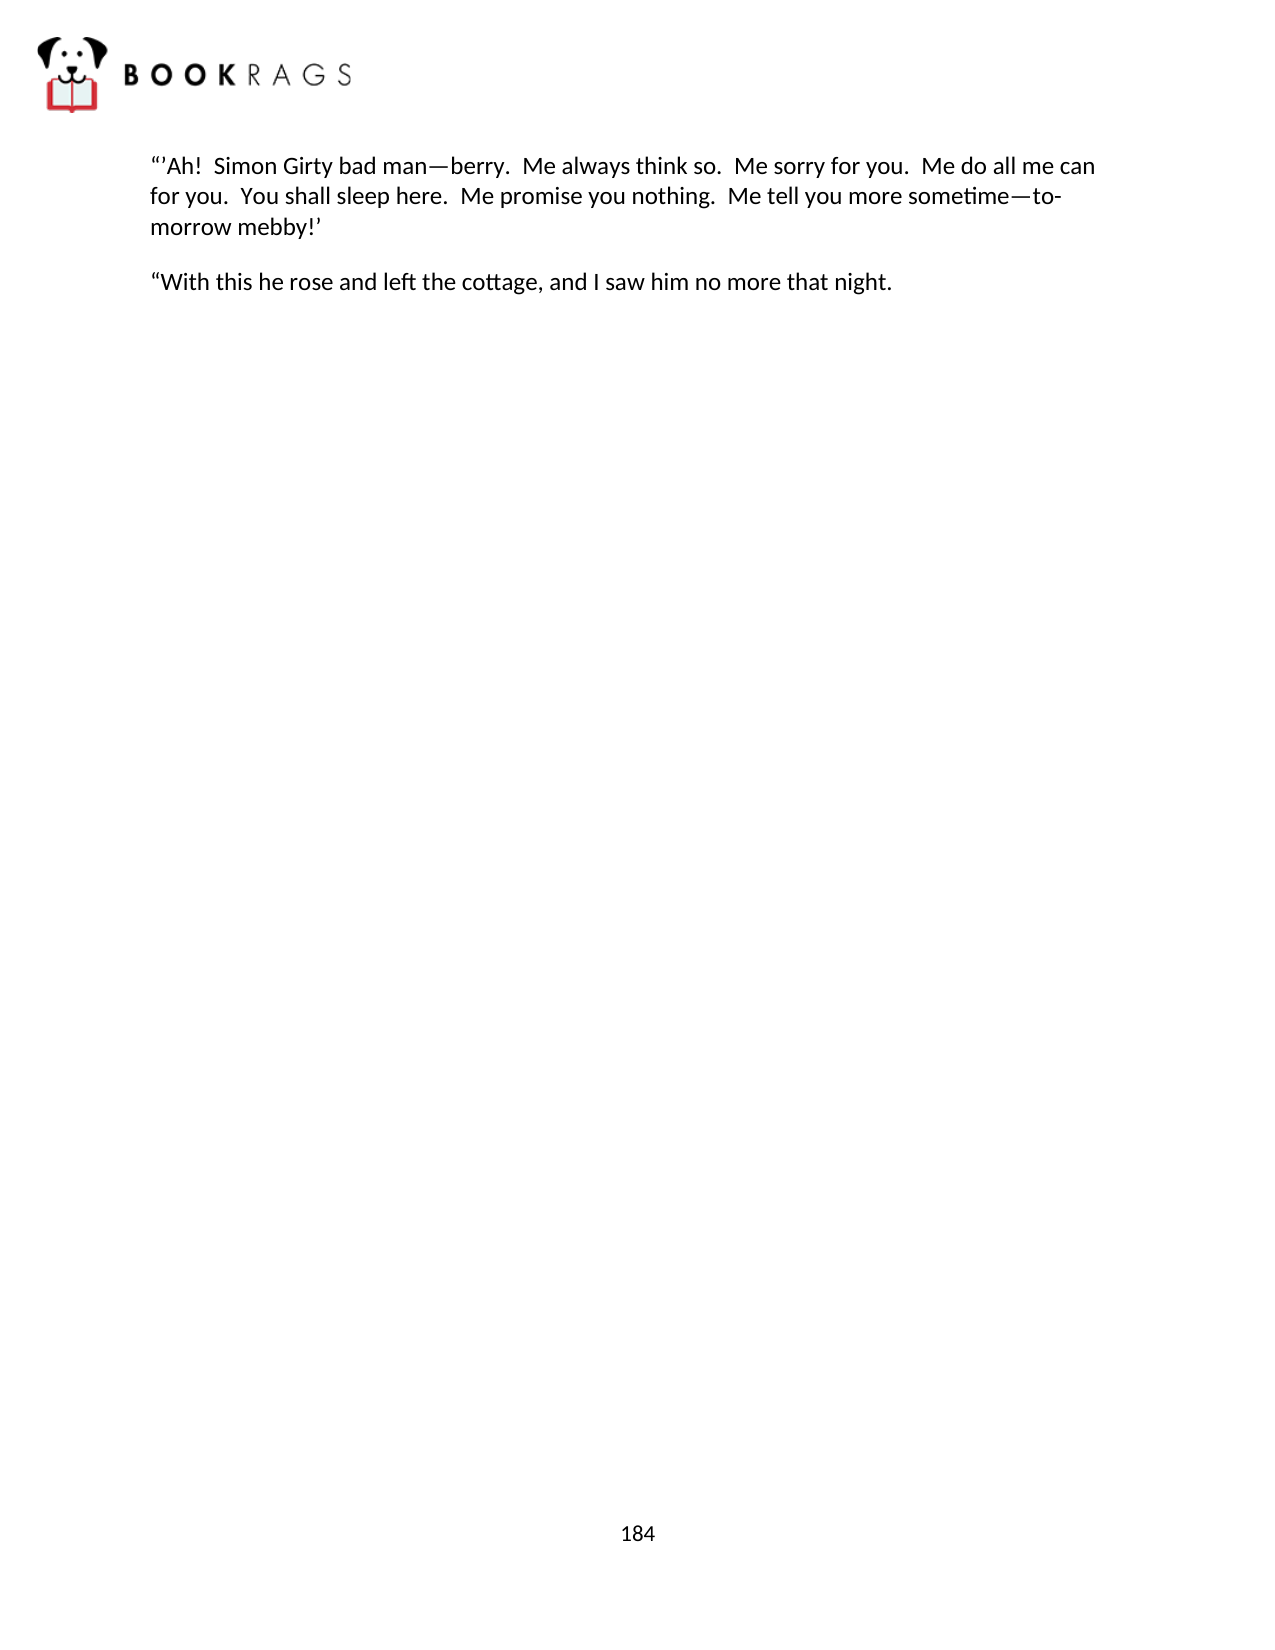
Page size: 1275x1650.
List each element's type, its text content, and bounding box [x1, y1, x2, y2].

text “’Ah! Simon Girty bad man—­berry. Me always think so. Me sorry for you. Me do all me can for you. You shall sleep here. Me promise you nothing. Me tell you more sometime—­to-morrow mebby!’ [150, 150, 1125, 242]
picture [37, 37, 351, 113]
text “With this he rose and left the cottage, and I saw him no more that night. [150, 267, 1125, 297]
